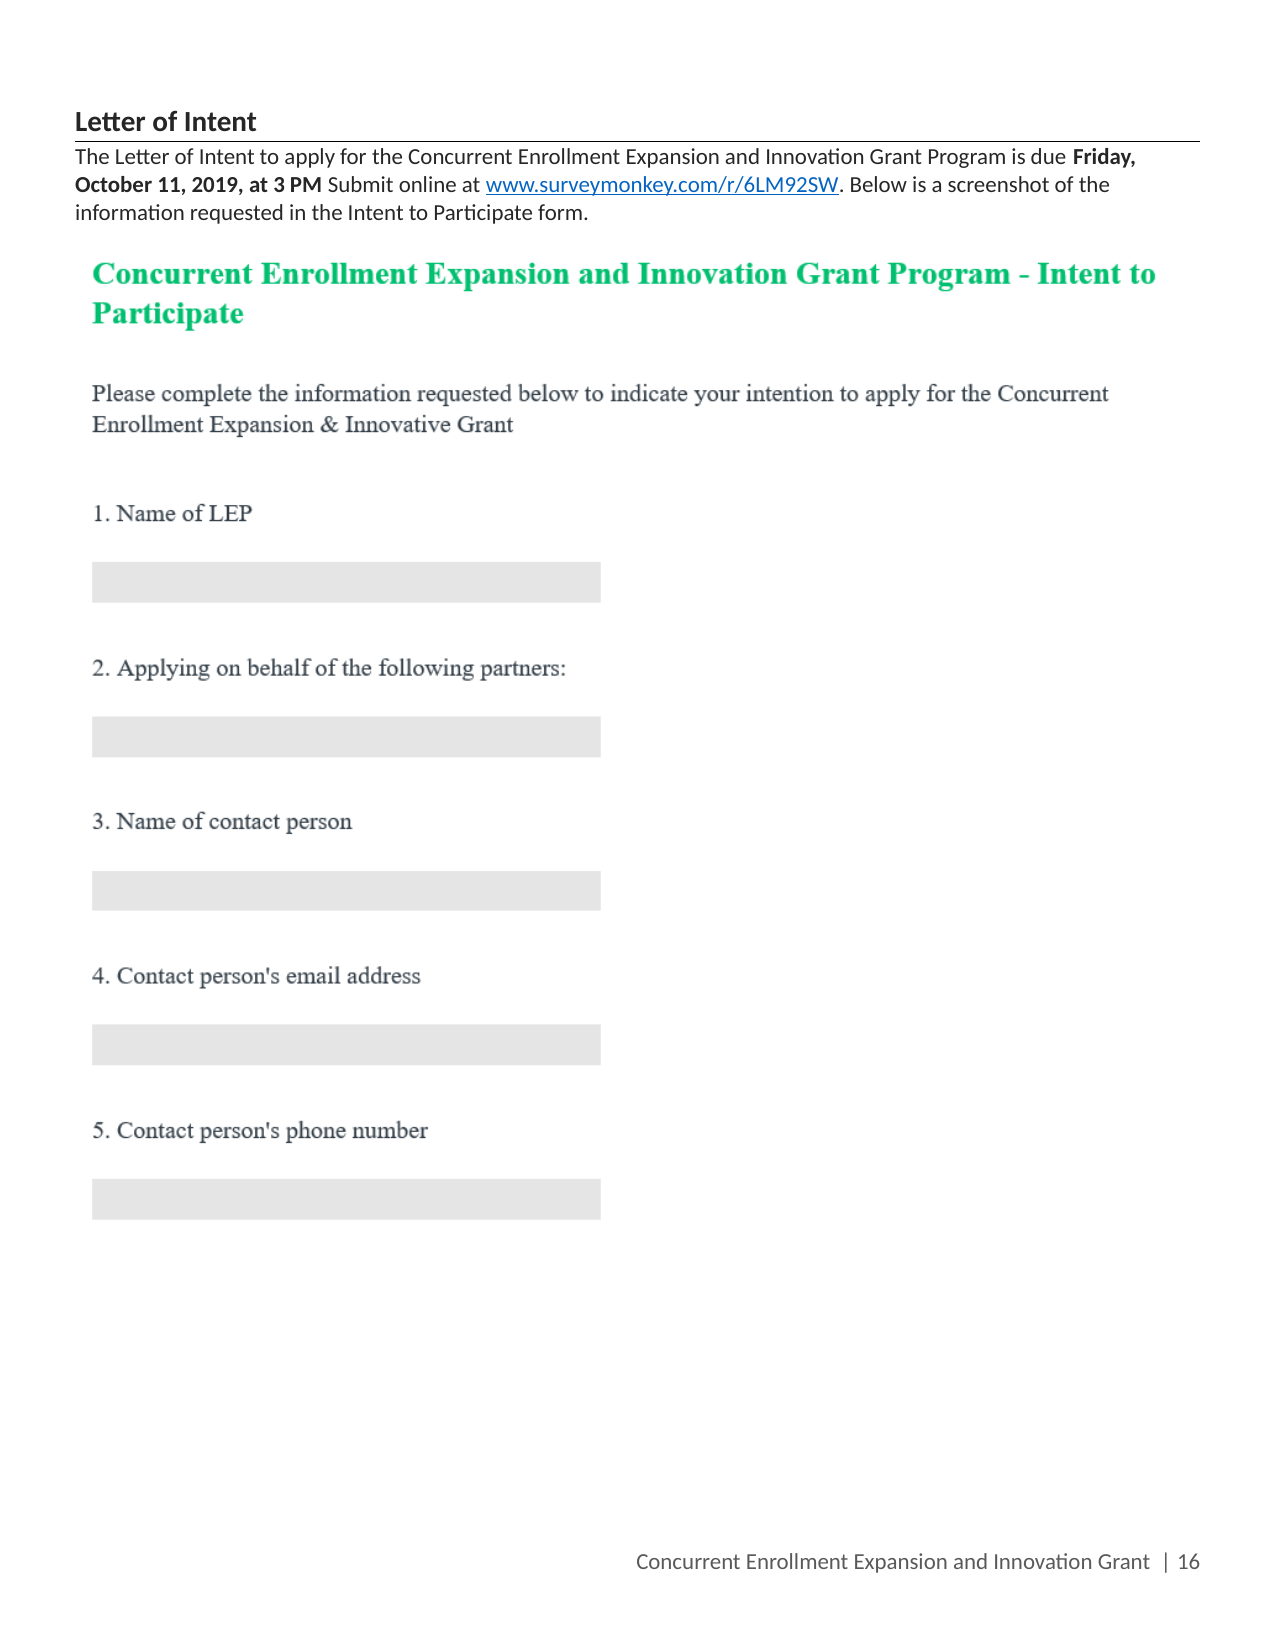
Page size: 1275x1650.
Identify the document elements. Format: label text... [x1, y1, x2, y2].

picture [75, 253, 1196, 1226]
text The Letter of Intent to apply for the Concurrent Enrollment Expansion and Innovation Grant Program is due Friday, October 11, 2019, at 3 PM Submit online at www.surveymonkey.com/r/6LM92SW. Below is a screenshot of the information requested in the Intent to Participate form. [75, 142, 1200, 226]
subtitle Letter of Intent [75, 103, 1200, 141]
